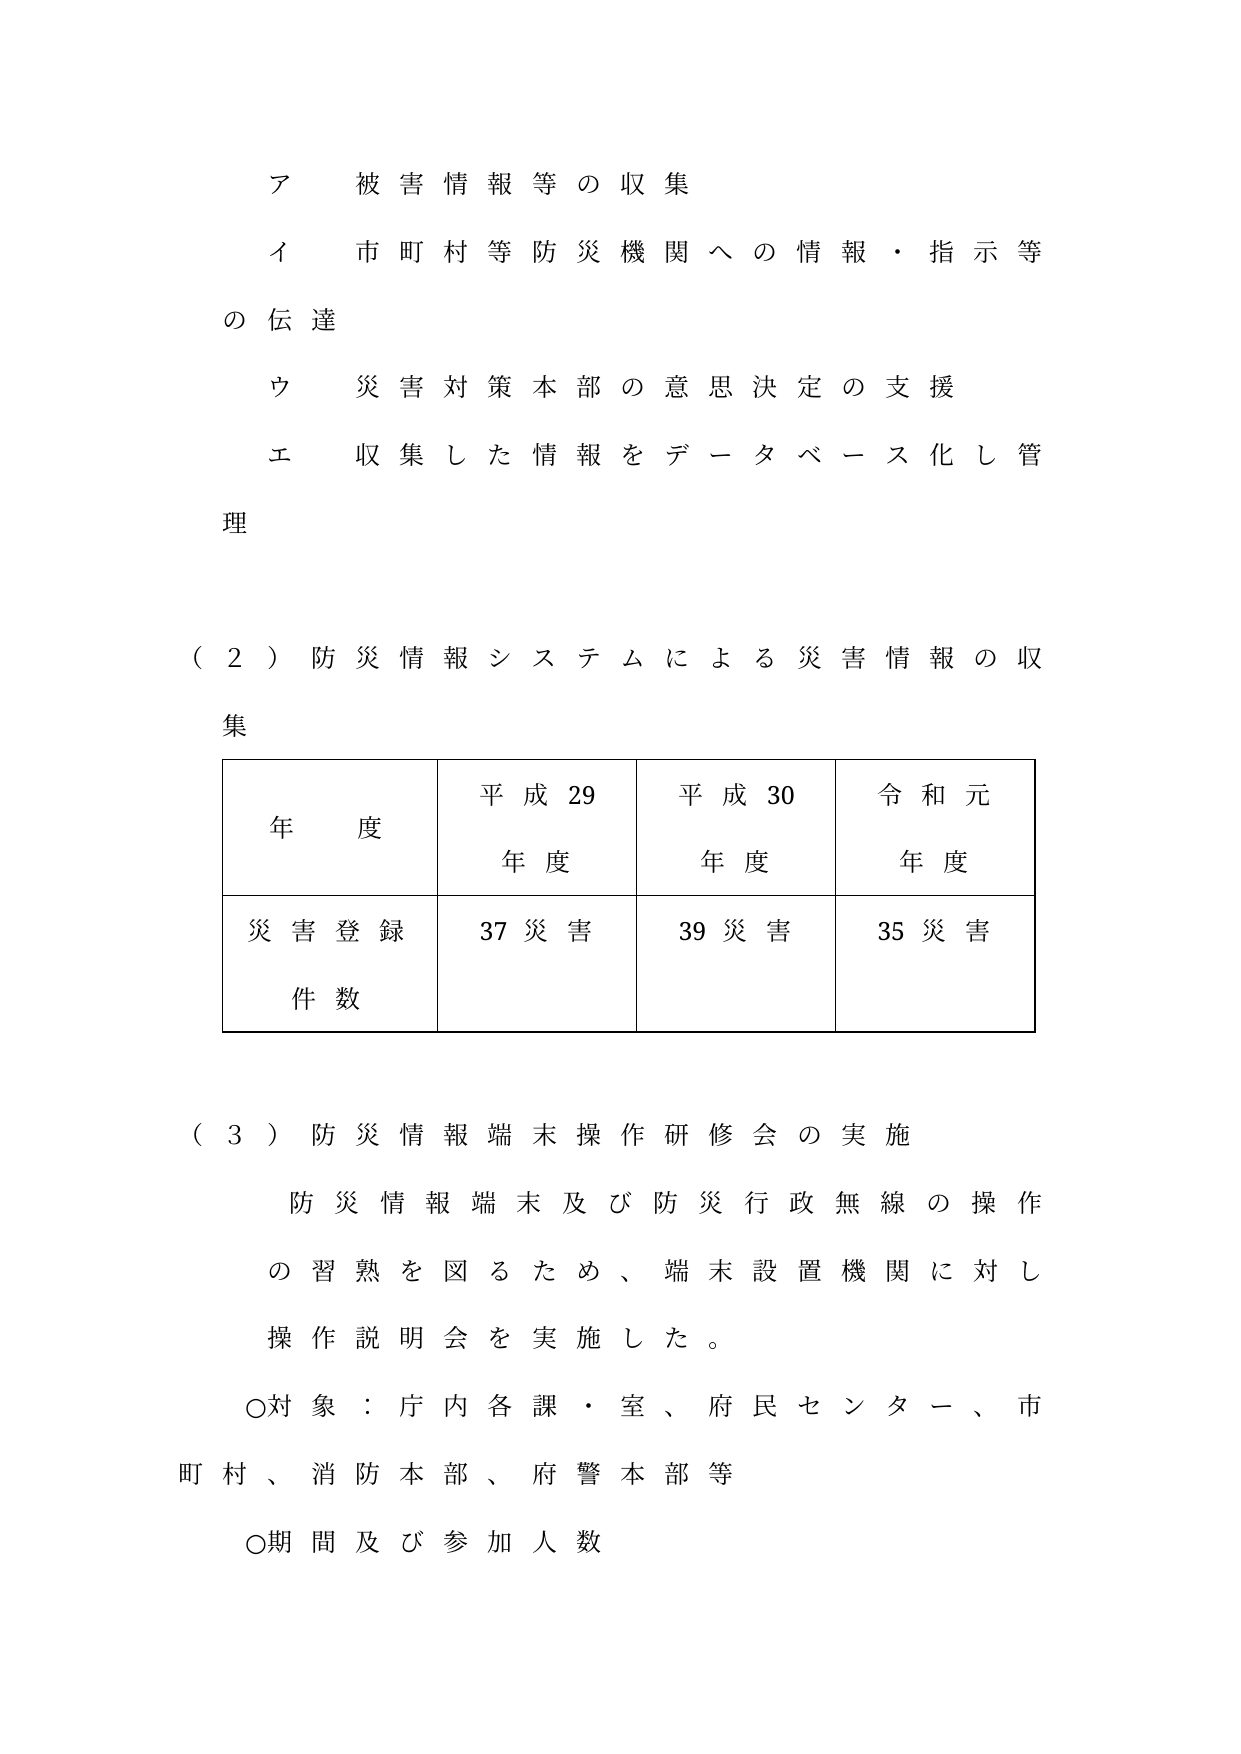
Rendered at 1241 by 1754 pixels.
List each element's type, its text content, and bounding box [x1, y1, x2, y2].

text （２）防災情報システムによる災害情報の収集 [178, 623, 1062, 758]
text イ 市町村等防災機関への情報・指示等の伝達 [178, 217, 1062, 352]
table_header 平成29年度 [438, 760, 636, 895]
text ○対象：庁内各課・室、府民センター、市町村、消防本部、府警本部等 [178, 1371, 1062, 1506]
text エ 収集した情報をデータベース化し管理 [178, 420, 1062, 555]
text ア 被害情報等の収集 [178, 149, 1062, 217]
table_cell 災害登録件数 [223, 896, 437, 1031]
table_header 平成30年度 [637, 760, 835, 895]
text ウ 災害対策本部の意思決定の支援 [178, 352, 1062, 420]
text 防災情報端末及び防災行政無線の操作の習熟を図るため、端末設置機関に対し操作説明会を実施した。 [256, 1168, 1062, 1371]
table_cell 39災害 [637, 896, 835, 1031]
text （３）防災情報端末操作研修会の実施 [178, 1100, 1062, 1168]
text ○期間及び参加人数 [178, 1506, 1062, 1574]
table_cell 37災害 [438, 896, 636, 1031]
table_header 令和元年度 [836, 760, 1034, 895]
table_header 年 度 [223, 760, 437, 895]
table_cell 35災害 [836, 896, 1034, 1031]
